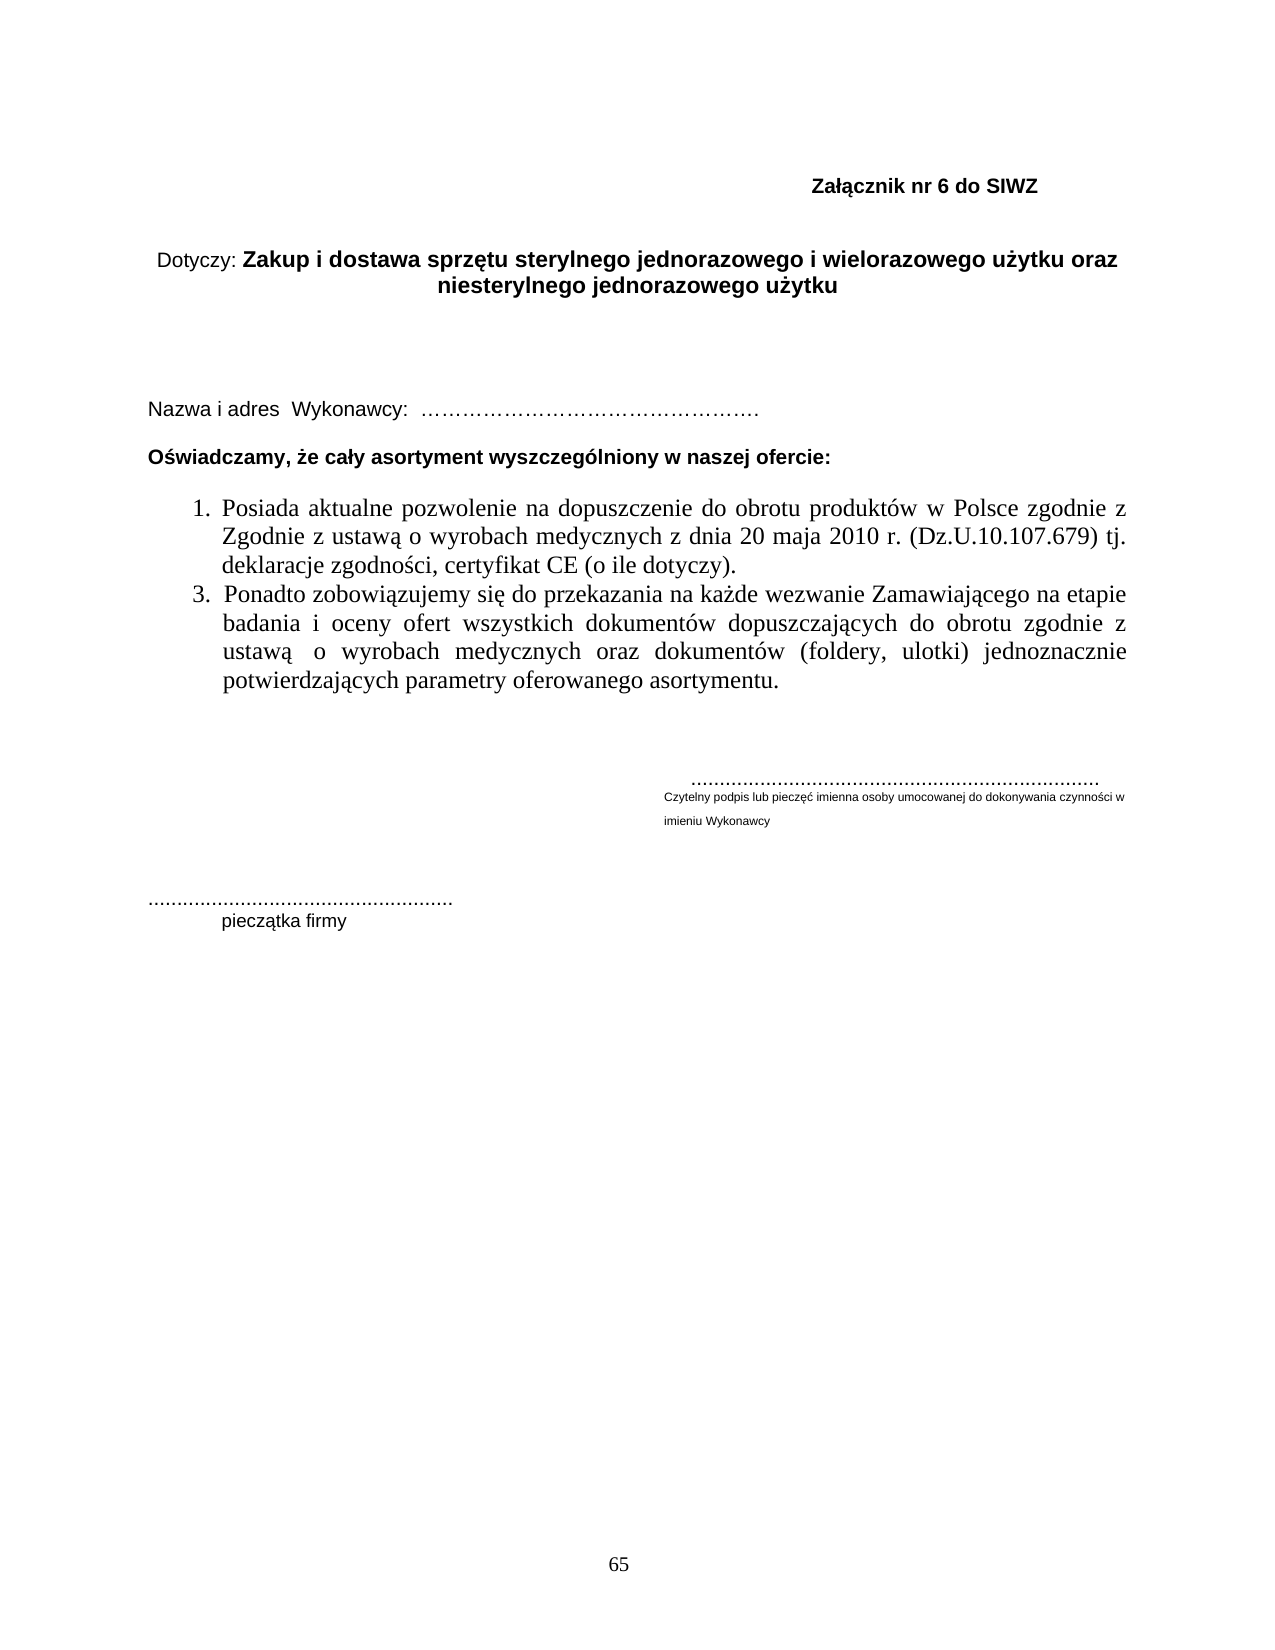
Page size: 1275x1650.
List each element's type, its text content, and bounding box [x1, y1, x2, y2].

text pieczątka firmy [148, 909, 1127, 931]
text Oświadczamy, że cały asortyment wyszczególniony w naszej ofercie: [148, 445, 1127, 469]
text Nazwa i adres Wykonawcy: …………………………………………. [148, 397, 1127, 421]
text 3. Ponadto zobowiązujemy się do przekazania na każde wezwanie Zamawiającego na etapie badania i oceny ofert wszystkich dokumentów dopuszczających do obrotu zgodnie z ustawą o wyrobach medycznych oraz dokumentów (foldery, ulotki) jednoznacznie potwierdzających parametry oferowanego asortymentu. [192, 579, 1127, 694]
text Załącznik nr 6 do SIWZ [811, 174, 1127, 198]
text Dotyczy: Zakup i dostawa sprzętu sterylnego jednorazowego i wielorazowego użytku oraz niesterylnego jednorazowego użytku [148, 246, 1127, 299]
text ..................................................... [148, 886, 1127, 909]
text ....................................................................... [664, 766, 1127, 790]
list Posiada aktualne pozwolenie na dopuszczenie do obrotu produktów w Polsce zgodnie z Zgodnie z ustawą o wyrobach medycznych z dnia 20 maja 2010 r. (Dz.U.10.107.679) tj. deklaracje zgodności, certyfikat CE (o ile dotyczy). [192, 493, 1127, 579]
text Czytelny podpis lub pieczęć imienna osoby umocowanej do dokonywania czynności w imieniu Wykonawcy [664, 790, 1127, 838]
